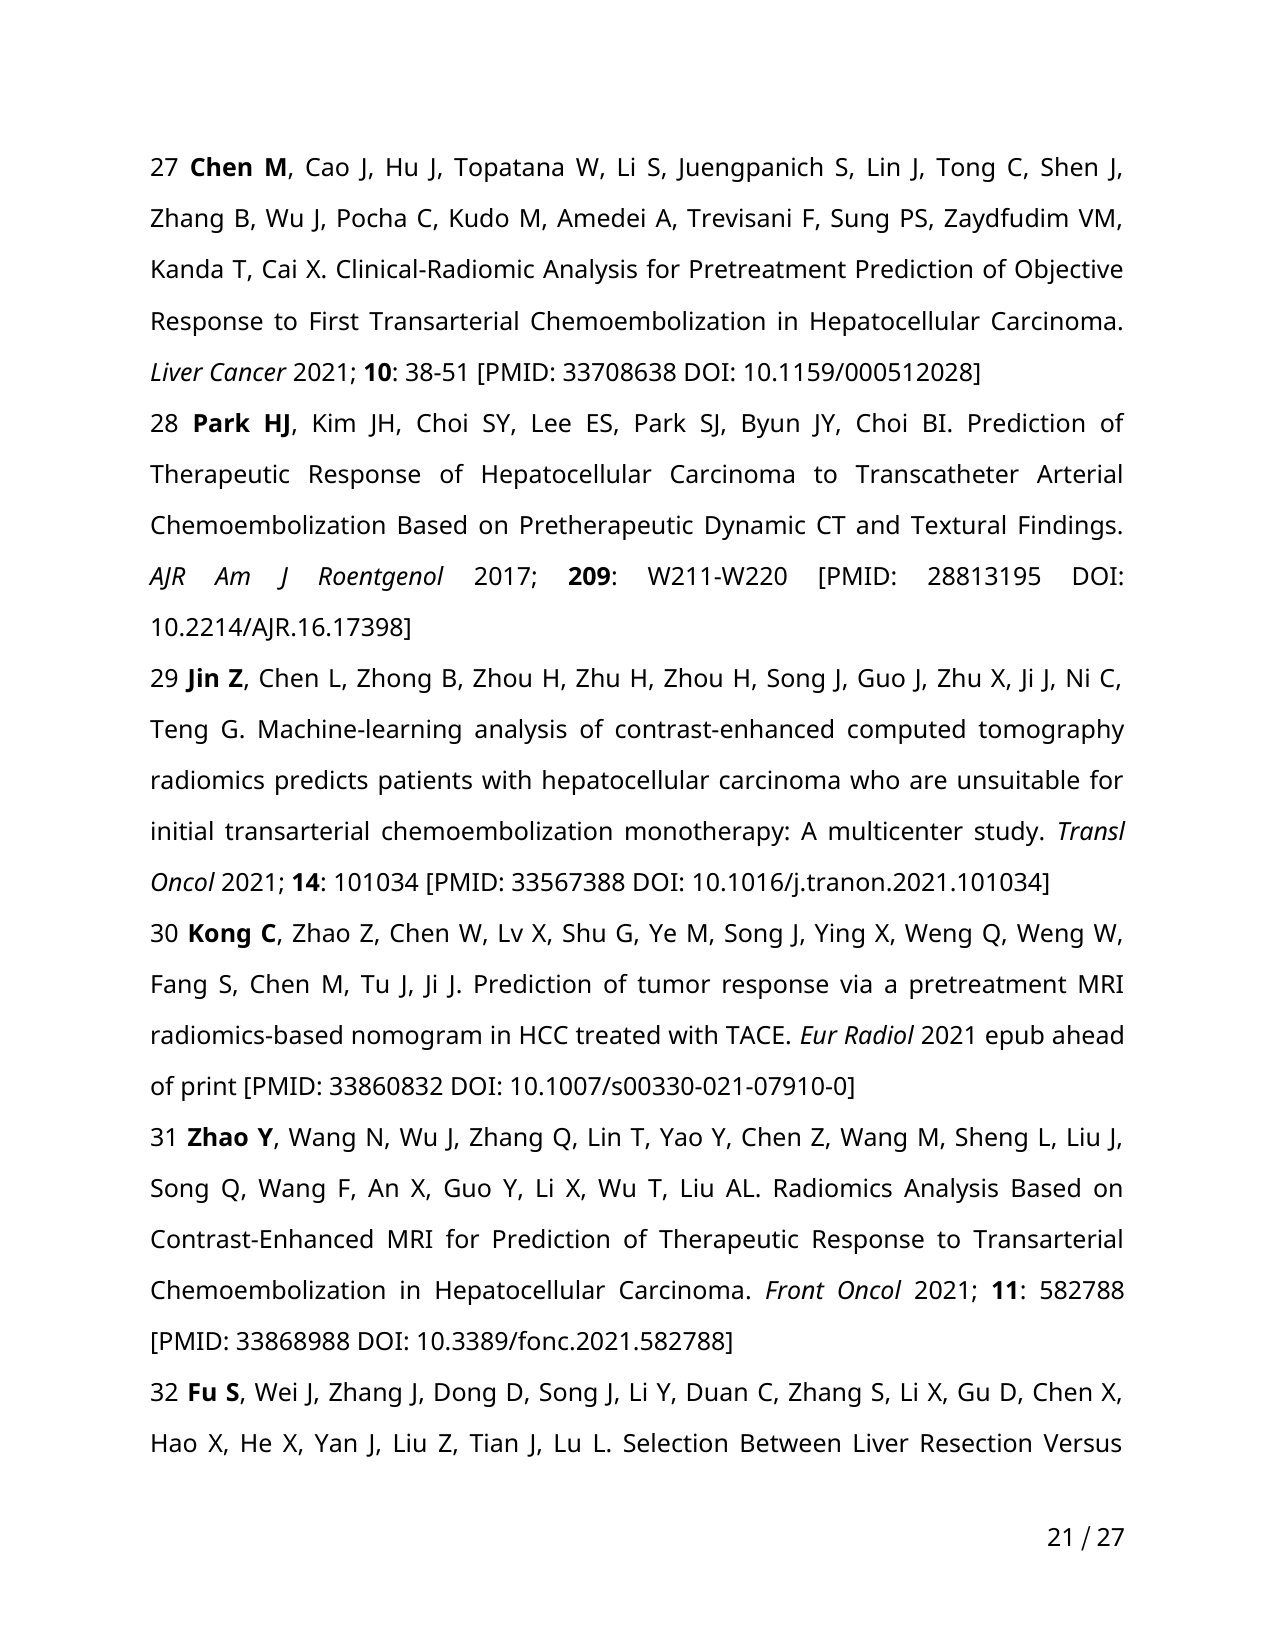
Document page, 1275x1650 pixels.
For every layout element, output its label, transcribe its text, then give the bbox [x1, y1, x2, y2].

text 30 Kong C, Zhao Z, Chen W, Lv X, Shu G, Ye M, Song J, Ying X, Weng Q, Weng W, Fang S, Chen M, Tu J, Ji J. Prediction of tumor response via a pretreatment MRI radiomics-based nomogram in HCC treated with TACE. Eur Radiol 2021 epub ahead of print [PMID: 33860832 DOI: 10.1007/s00330-021-07910-0] [150, 916, 1125, 1103]
text 28 Park HJ, Kim JH, Choi SY, Lee ES, Park SJ, Byun JY, Choi BI. Prediction of Therapeutic Response of Hepatocellular Carcinoma to Transcatheter Arterial Chemoembolization Based on Pretherapeutic Dynamic CT and Textural Findings. AJR Am J Roentgenol 2017; 209: W211-W220 [PMID: 28813195 DOI: 10.2214/AJR.16.17398] [150, 405, 1125, 643]
text 27 Chen M, Cao J, Hu J, Topatana W, Li S, Juengpanich S, Lin J, Tong C, Shen J, Zhang B, Wu J, Pocha C, Kudo M, Amedei A, Trevisani F, Sung PS, Zaydfudim VM, Kanda T, Cai X. Clinical-Radiomic Analysis for Pretreatment Prediction of Objective Response to First Transarterial Chemoembolization in Hepatocellular Carcinoma. Liver Cancer 2021; 10: 38-51 [PMID: 33708638 DOI: 10.1159/000512028] [150, 150, 1125, 388]
text 31 Zhao Y, Wang N, Wu J, Zhang Q, Lin T, Yao Y, Chen Z, Wang M, Sheng L, Liu J, Song Q, Wang F, An X, Guo Y, Li X, Wu T, Liu AL. Radiomics Analysis Based on Contrast-Enhanced MRI for Prediction of Therapeutic Response to Transarterial Chemoembolization in Hepatocellular Carcinoma. Front Oncol 2021; 11: 582788 [PMID: 33868988 DOI: 10.3389/fonc.2021.582788] [150, 1120, 1125, 1358]
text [150, 1375, 1125, 1460]
text 29 Jin Z, Chen L, Zhong B, Zhou H, Zhu H, Zhou H, Song J, Guo J, Zhu X, Ji J, Ni C, Teng G. Machine-learning analysis of contrast-enhanced computed tomography radiomics predicts patients with hepatocellular carcinoma who are unsuitable for initial transarterial chemoembolization monotherapy: A multicenter study. Transl Oncol 2021; 14: 101034 [PMID: 33567388 DOI: 10.1016/j.tranon.2021.101034] [150, 660, 1125, 899]
